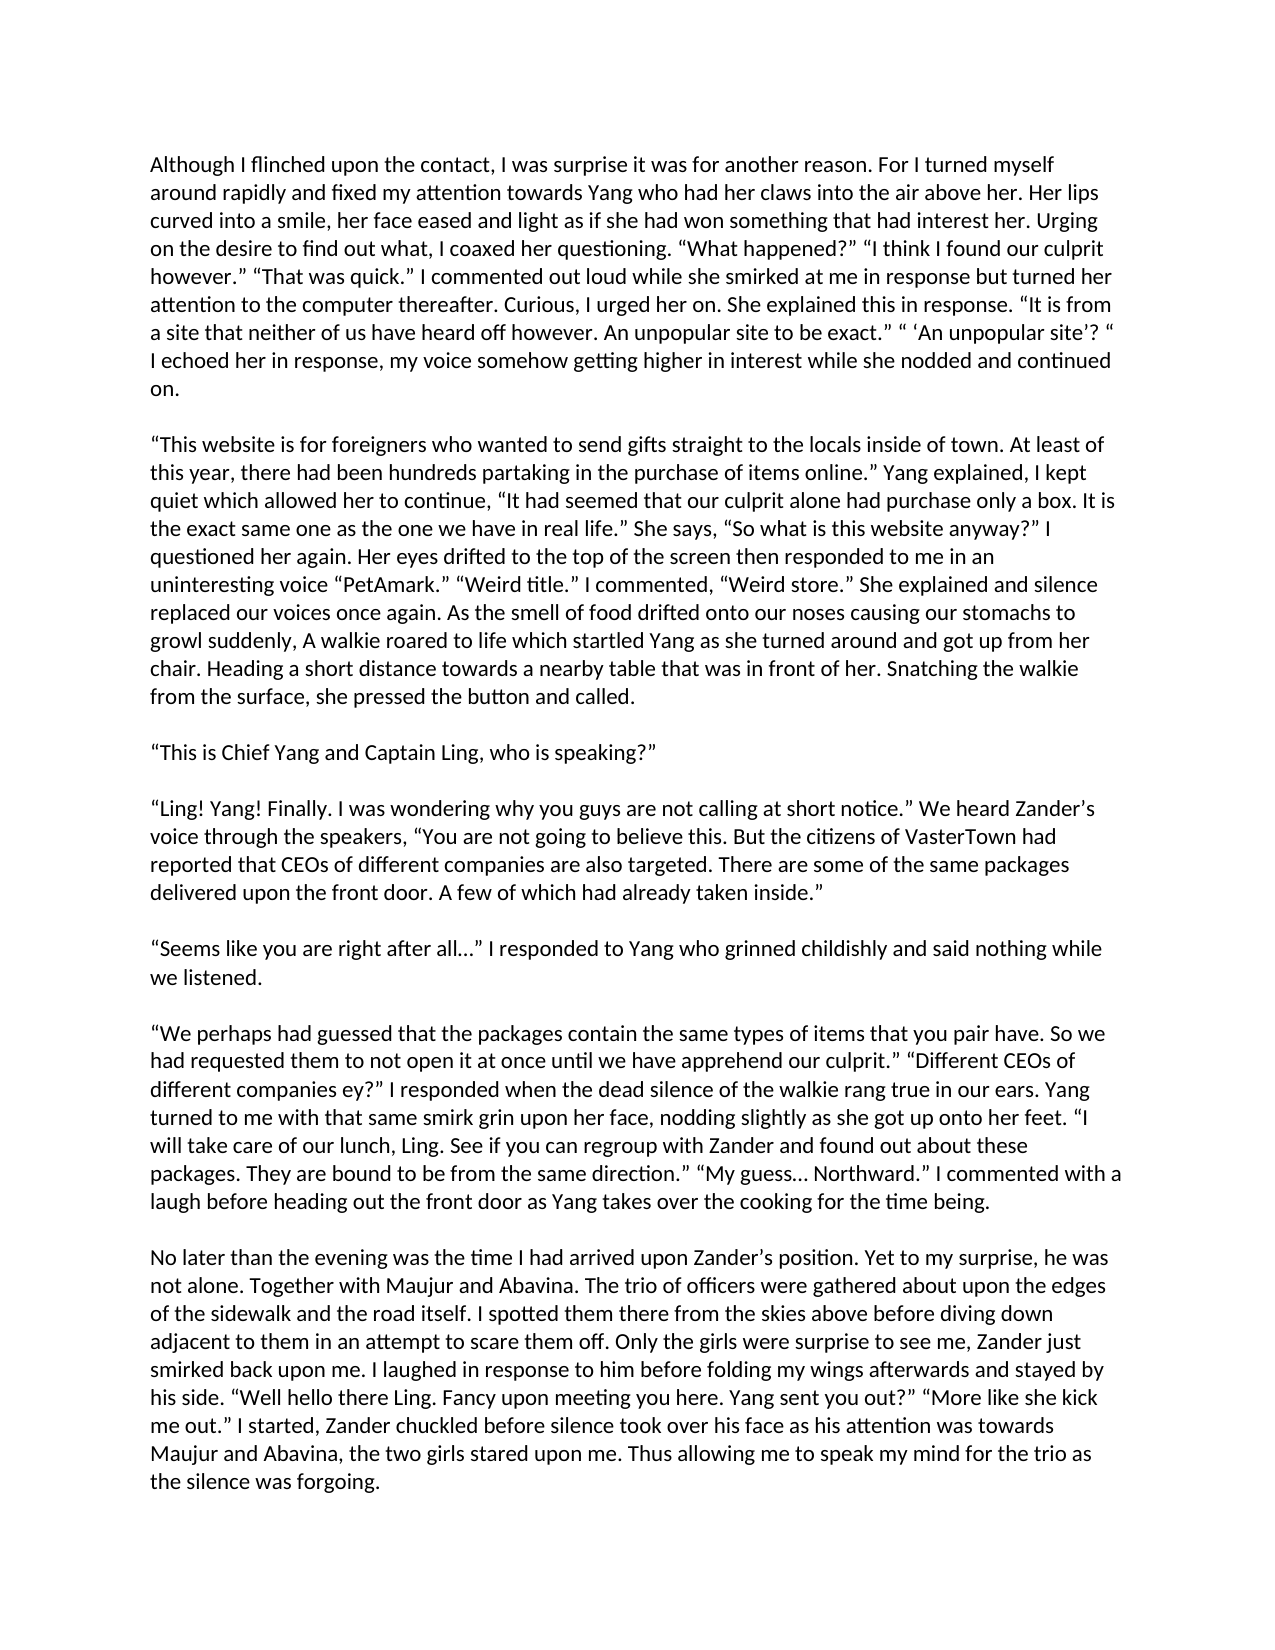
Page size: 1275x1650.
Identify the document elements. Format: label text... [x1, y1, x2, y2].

text “We perhaps had guessed that the packages contain the same types of items that you pair have. So we had requested them to not open it at once until we have apprehend our culprit.” “Different CEOs of different companies ey?” I responded when the dead silence of the walkie rang true in our ears. Yang turned to me with that same smirk grin upon her face, nodding slightly as she got up onto her feet. “I will take care of our lunch, Ling. See if you can regroup with Zander and found out about these packages. They are bound to be from the same direction.” “My guess… Northward.” I commented with a laugh before heading out the front door as Yang takes over the cooking for the time being. [150, 1019, 1125, 1215]
text No later than the evening was the time I had arrived upon Zander’s position. Yet to my surprise, he was not alone. Together with Maujur and Abavina. The trio of officers were gathered about upon the edges of the sidewalk and the road itself. I spotted them there from the skies above before diving down adjacent to them in an attempt to scare them off. Only the girls were surprise to see me, Zander just smirked back upon me. I laughed in response to him before folding my wings afterwards and stayed by his side. “Well hello there Ling. Fancy upon meeting you here. Yang sent you out?” “More like she kick me out.” I started, Zander chuckled before silence took over his face as his attention was towards Maujur and Abavina, the two girls stared upon me. Thus allowing me to speak my mind for the trio as the silence was forgoing. [150, 1243, 1125, 1495]
text “Ling! Yang! Finally. I was wondering why you guys are not calling at short notice.” We heard Zander’s voice through the speakers, “You are not going to believe this. But the citizens of VasterTown had reported that CEOs of different companies are also targeted. There are some of the same packages delivered upon the front door. A few of which had already taken inside.” [150, 794, 1125, 907]
text “This website is for foreigners who wanted to send gifts straight to the locals inside of town. At least of this year, there had been hundreds partaking in the purchase of items online.” Yang explained, I kept quiet which allowed her to continue, “It had seemed that our culprit alone had purchase only a box. It is the exact same one as the one we have in real life.” She says, “So what is this website anyway?” I questioned her again. Her eyes drifted to the top of the screen then responded to me in an uninteresting voice “PetAmark.” “Weird title.” I commented, “Weird store.” She explained and silence replaced our voices once again. As the smell of food drifted onto our noses causing our stomachs to growl suddenly, A walkie roared to life which startled Yang as she turned around and got up from her chair. Heading a short distance towards a nearby table that was in front of her. Snatching the walkie from the surface, she pressed the button and called. [150, 430, 1125, 710]
text “This is Chief Yang and Captain Ling, who is speaking?” [150, 738, 1125, 766]
text Although I flinched upon the contact, I was surprise it was for another reason. For I turned myself around rapidly and fixed my attention towards Yang who had her claws into the air above her. Her lips curved into a smile, her face eased and light as if she had won something that had interest her. Urging on the desire to find out what, I coaxed her questioning. “What happened?” “I think I found our culprit however.” “That was quick.” I commented out loud while she smirked at me in response but turned her attention to the computer thereafter. Curious, I urged her on. She explained this in response. “It is from a site that neither of us have heard off however. An unpopular site to be exact.” “ ‘An unpopular site’? “ I echoed her in response, my voice somehow getting higher in interest while she nodded and continued on. [150, 150, 1125, 402]
text “Seems like you are right after all…” I responded to Yang who grinned childishly and said nothing while we listened. [150, 934, 1125, 991]
